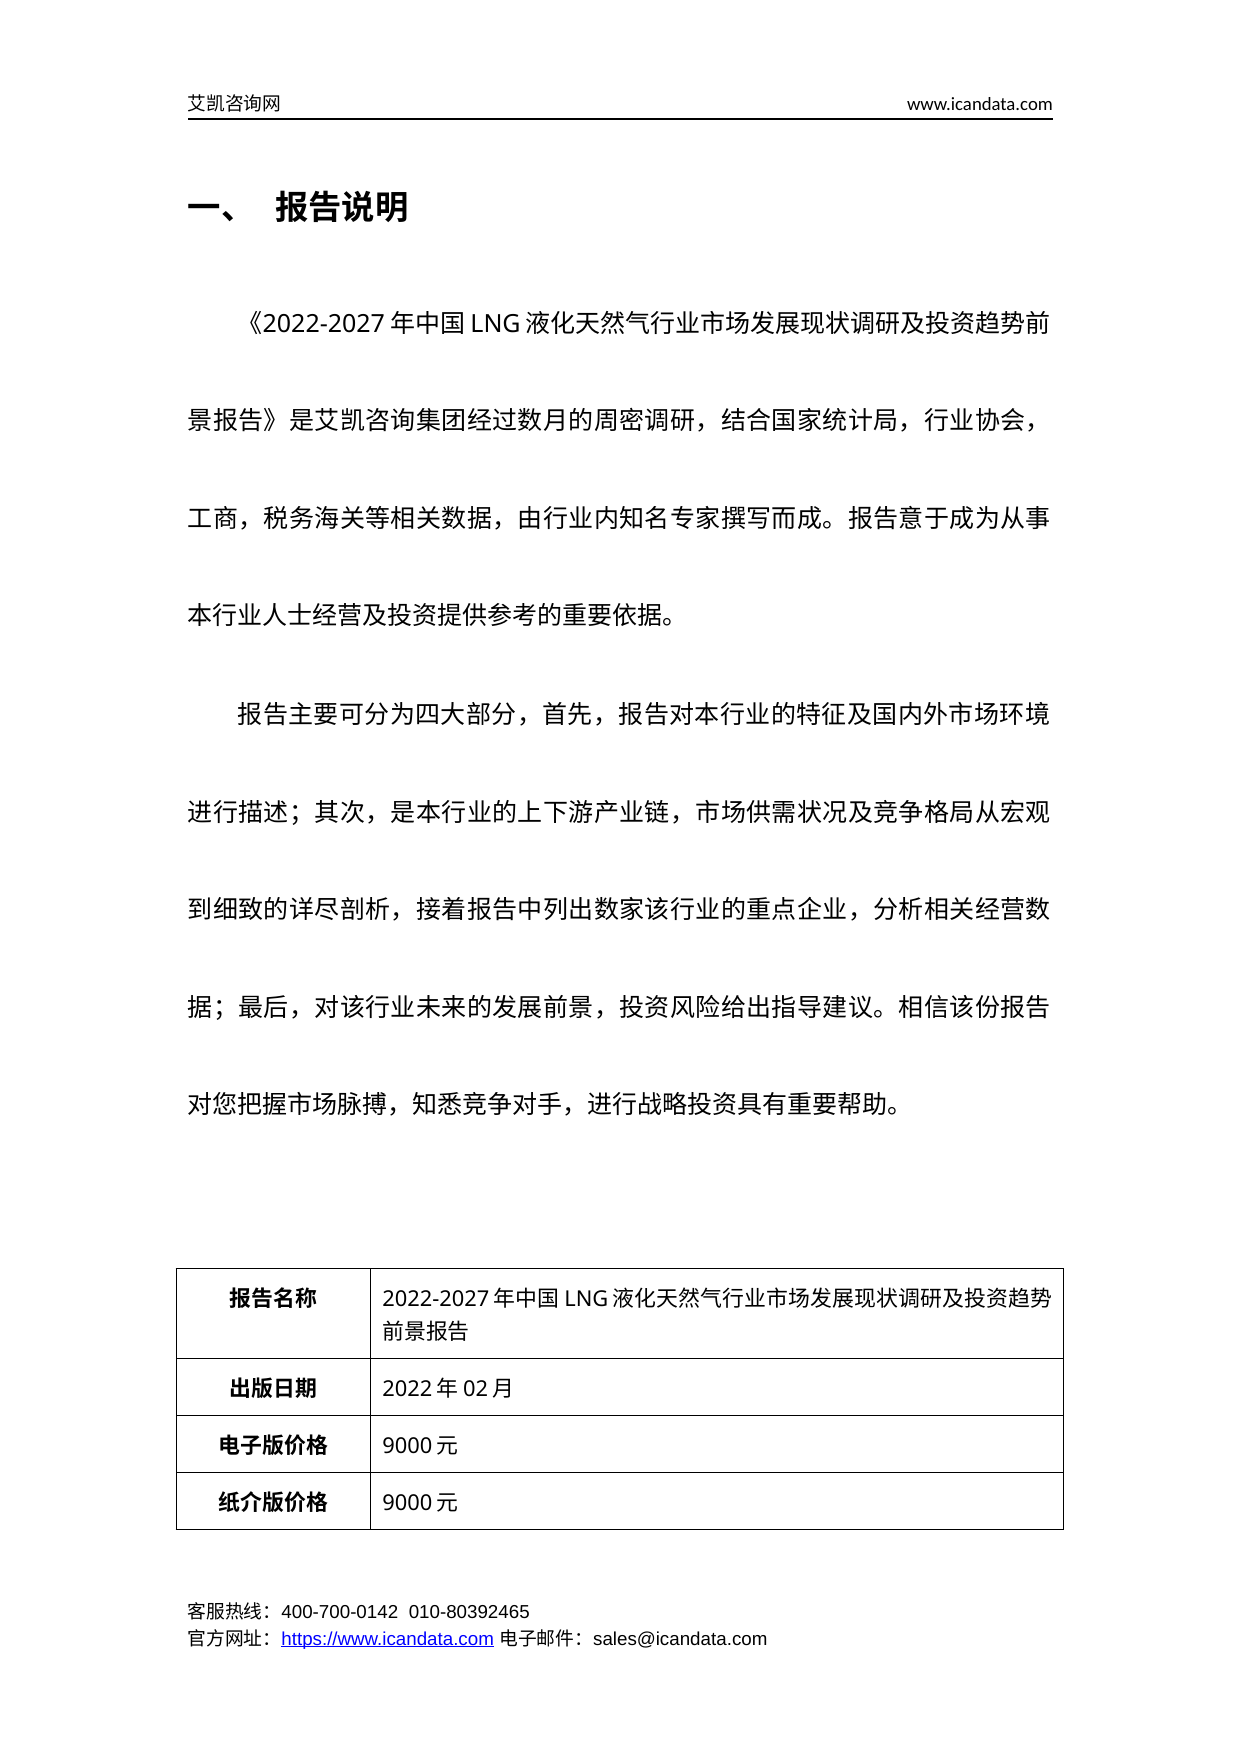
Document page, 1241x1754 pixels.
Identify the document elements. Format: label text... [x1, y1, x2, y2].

table_cell 9000元 [371, 1473, 1063, 1529]
table_cell 出版日期 [177, 1359, 370, 1415]
text 报告主要可分为四大部分，首先，报告对本行业的特征及国内外市场环境进行描述；其次，是本行业的上下游产业链，市场供需状况及竞争格局从宏观到细致的详尽剖析，接着报告中列出数家该行业的重点企业，分析相关经营数据；最后，对该行业未来的发展前景，投资风险给出指导建议。相信该份报告对您把握市场脉搏，知悉竞争对手，进行战略投资具有重要帮助。 [187, 681, 1053, 1136]
table_header 报告名称 [177, 1269, 370, 1358]
table_header 2022-2027年中国LNG液化天然气行业市场发展现状调研及投资趋势前景报告 [371, 1269, 1063, 1358]
table_cell 电子版价格 [177, 1416, 370, 1472]
subtitle 报告说明 [187, 172, 1053, 237]
table_cell 2022年02月 [371, 1359, 1063, 1415]
table_cell 9000元 [371, 1416, 1063, 1472]
table_cell 纸介版价格 [177, 1473, 370, 1529]
text 《2022-2027年中国LNG液化天然气行业市场发展现状调研及投资趋势前景报告》是艾凯咨询集团经过数月的周密调研，结合国家统计局，行业协会，工商，税务海关等相关数据，由行业内知名专家撰写而成。报告意于成为从事本行业人士经营及投资提供参考的重要依据。 [187, 289, 1053, 646]
